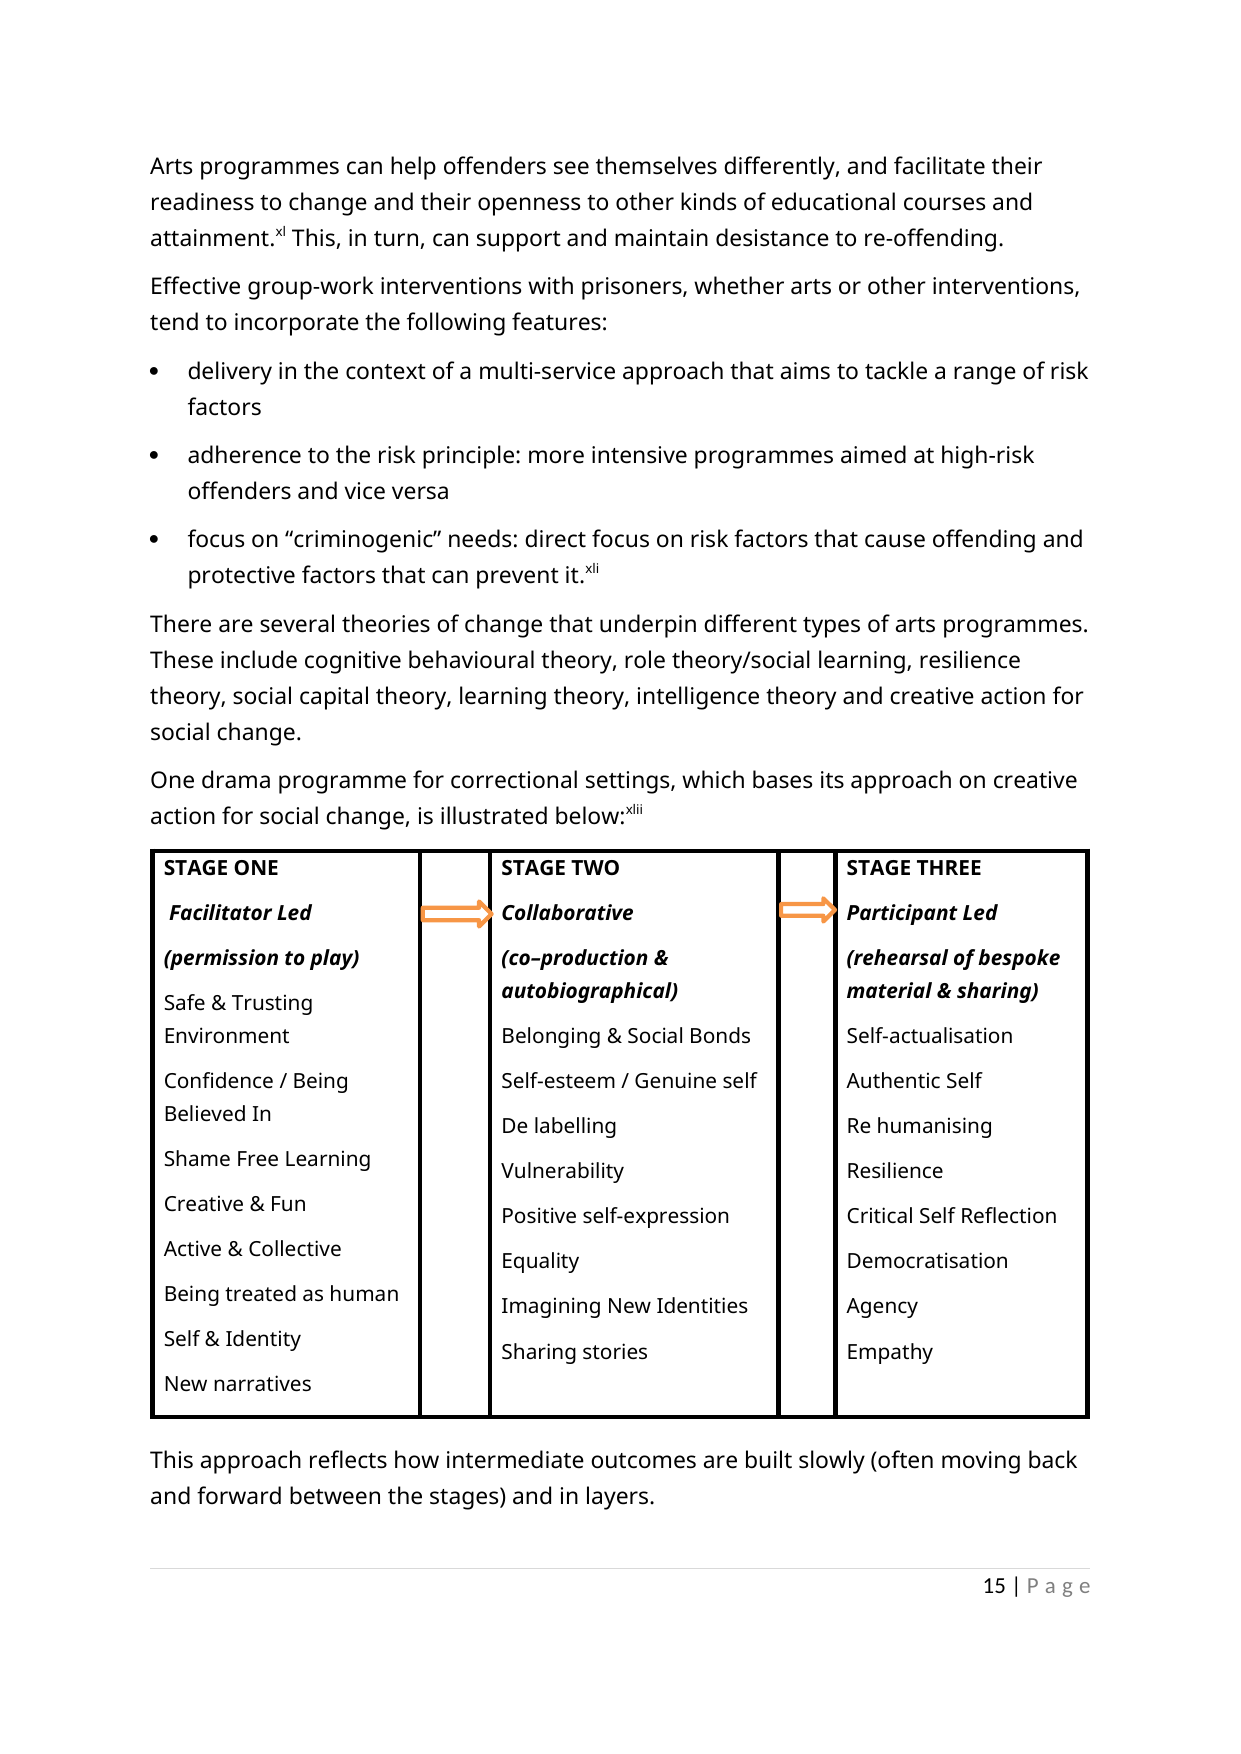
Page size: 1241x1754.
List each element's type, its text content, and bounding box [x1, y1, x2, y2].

table_header STAGE ONE Facilitator Led (permission to play) Safe & Trusting Environment Confidence / Being Believed In Shame Free Learning Creative & Fun Active & Collective Being treated as human Self & Identity New narratives [155, 853, 418, 1414]
table_header [422, 853, 488, 906]
text Arts programmes can help offenders see themselves differently, and facilitate their readiness to change and their openness to other kinds of educational courses and attainment. This, in turn, can support and maintain desistance to re-offending. [150, 150, 1090, 253]
list focus on “criminogenic” needs: direct focus on risk factors that cause offending and protective factors that can prevent it. [150, 523, 1090, 591]
table_header STAGE THREE Participant Led (rehearsal of bespoke material & sharing) Self-actualisation Authentic Self Re humanising Resilience Critical Self Reflection Democratisation Agency Empathy [838, 853, 1085, 1414]
table_header [781, 853, 833, 903]
text One drama programme for correctional settings, which bases its approach on creative action for social change, is illustrated below: [150, 764, 1090, 831]
text This approach reflects how intermediate outcomes are built slowly (often moving back and forward between the stages) and in layers. [150, 1444, 1090, 1511]
table_header [422, 922, 488, 1414]
list adherence to the risk principle: more intensive programmes aimed at high-risk offenders and vice versa [150, 439, 1090, 506]
table_header STAGE TWO Collaborative (co–production & autobiographical) Belonging & Social Bonds Self-esteem / Genuine self De labelling Vulnerability Positive self-expression Equality Imagining New Identities Sharing stories [492, 853, 776, 1414]
table_header [781, 916, 833, 1414]
text There are several theories of change that underpin different types of arts programmes. These include cognitive behavioural theory, role theory/social learning, resilience theory, social capital theory, learning theory, intelligence theory and creative action for social change. [150, 608, 1090, 747]
text Effective group-work interventions with prisoners, whether arts or other interventions, tend to incorporate the following features: [150, 270, 1090, 337]
list delivery in the context of a multi-service approach that aims to tackle a range of risk factors [150, 355, 1090, 422]
